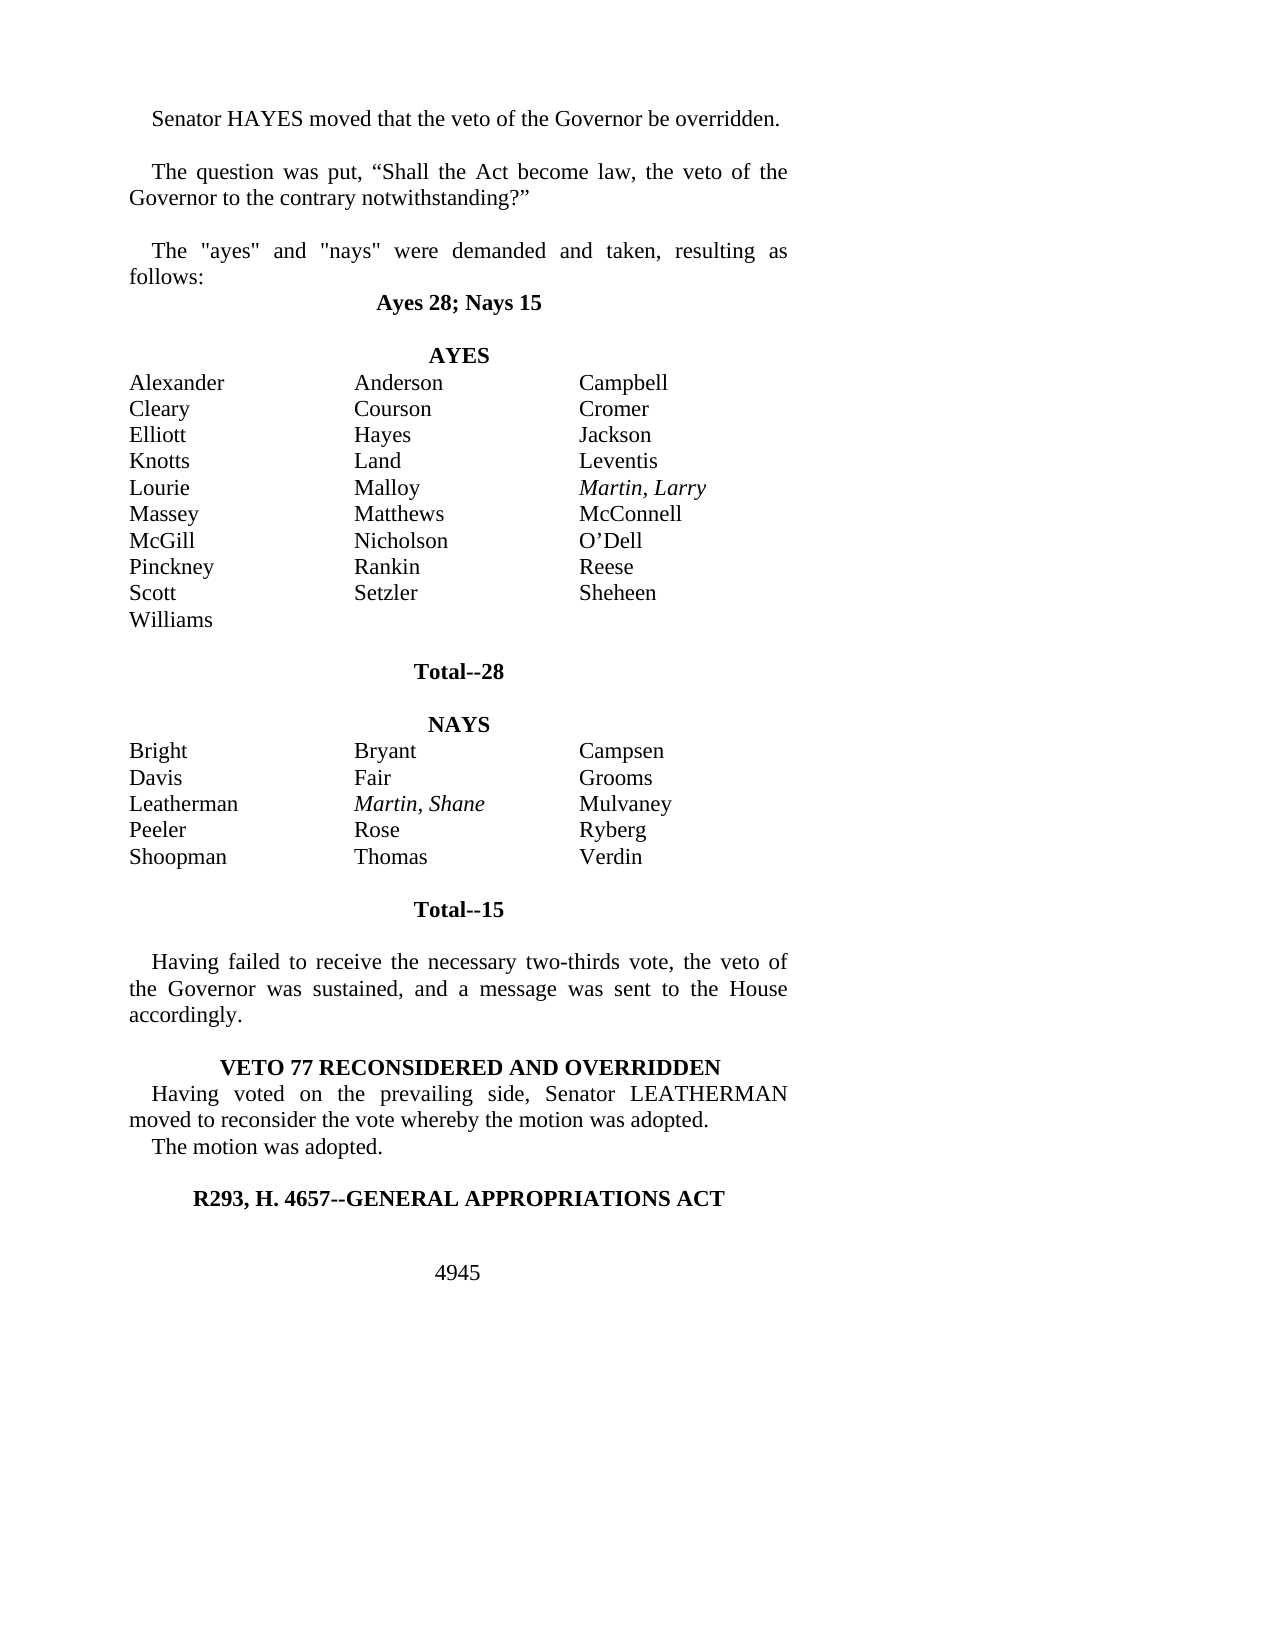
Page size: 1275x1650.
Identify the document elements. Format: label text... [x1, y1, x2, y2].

text Ayes 28; Nays 15 [129, 289, 789, 316]
text Elliott Hayes Jackson [129, 421, 789, 448]
text Total--15 [129, 896, 789, 922]
text R293, H. 4657--GENERAL APPROPRIATIONS ACT [129, 1186, 789, 1212]
text AYES [129, 342, 789, 368]
text Alexander Anderson Campbell [129, 368, 789, 395]
text NAYS [129, 711, 789, 737]
text Shoopman Thomas Verdin [129, 843, 789, 869]
text Massey Matthews McConnell [129, 500, 789, 527]
text Bright Bryant Campsen [129, 737, 789, 764]
text The "ayes" and "nays" were demanded and taken, resulting as follows: [129, 237, 789, 289]
text Peeler Rose Ryberg [129, 817, 789, 843]
text Cleary Courson Cromer [129, 395, 789, 421]
text Knotts Land Leventis [129, 448, 789, 474]
text Senator HAYES moved that the veto of the Governor be overridden. [129, 105, 789, 131]
text The motion was adopted. [129, 1133, 789, 1159]
text Leatherman Martin, Shane Mulvaney [129, 790, 789, 817]
text Williams [129, 606, 789, 632]
text Davis Fair Grooms [129, 764, 789, 790]
text McGill Nicholson O’Dell [129, 527, 789, 553]
text Scott Setzler Sheheen [129, 579, 789, 606]
text Pinckney Rankin Reese [129, 553, 789, 579]
text The question was put, “Shall the Act become law, the veto of the Governor to the contrary notwithstanding?” [129, 158, 789, 210]
text Having failed to receive the necessary two-thirds vote, the veto of the Governor was sustained, and a message was sent to the House accordingly. [129, 948, 789, 1027]
text VETO 77 RECONSIDERED AND OVERRIDDEN [129, 1054, 789, 1080]
text Having voted on the prevailing side, Senator LEATHERMAN moved to reconsider the vote whereby the motion was adopted. [129, 1080, 789, 1133]
text Lourie Malloy Martin, Larry [129, 474, 789, 500]
text Total--28 [129, 658, 789, 685]
